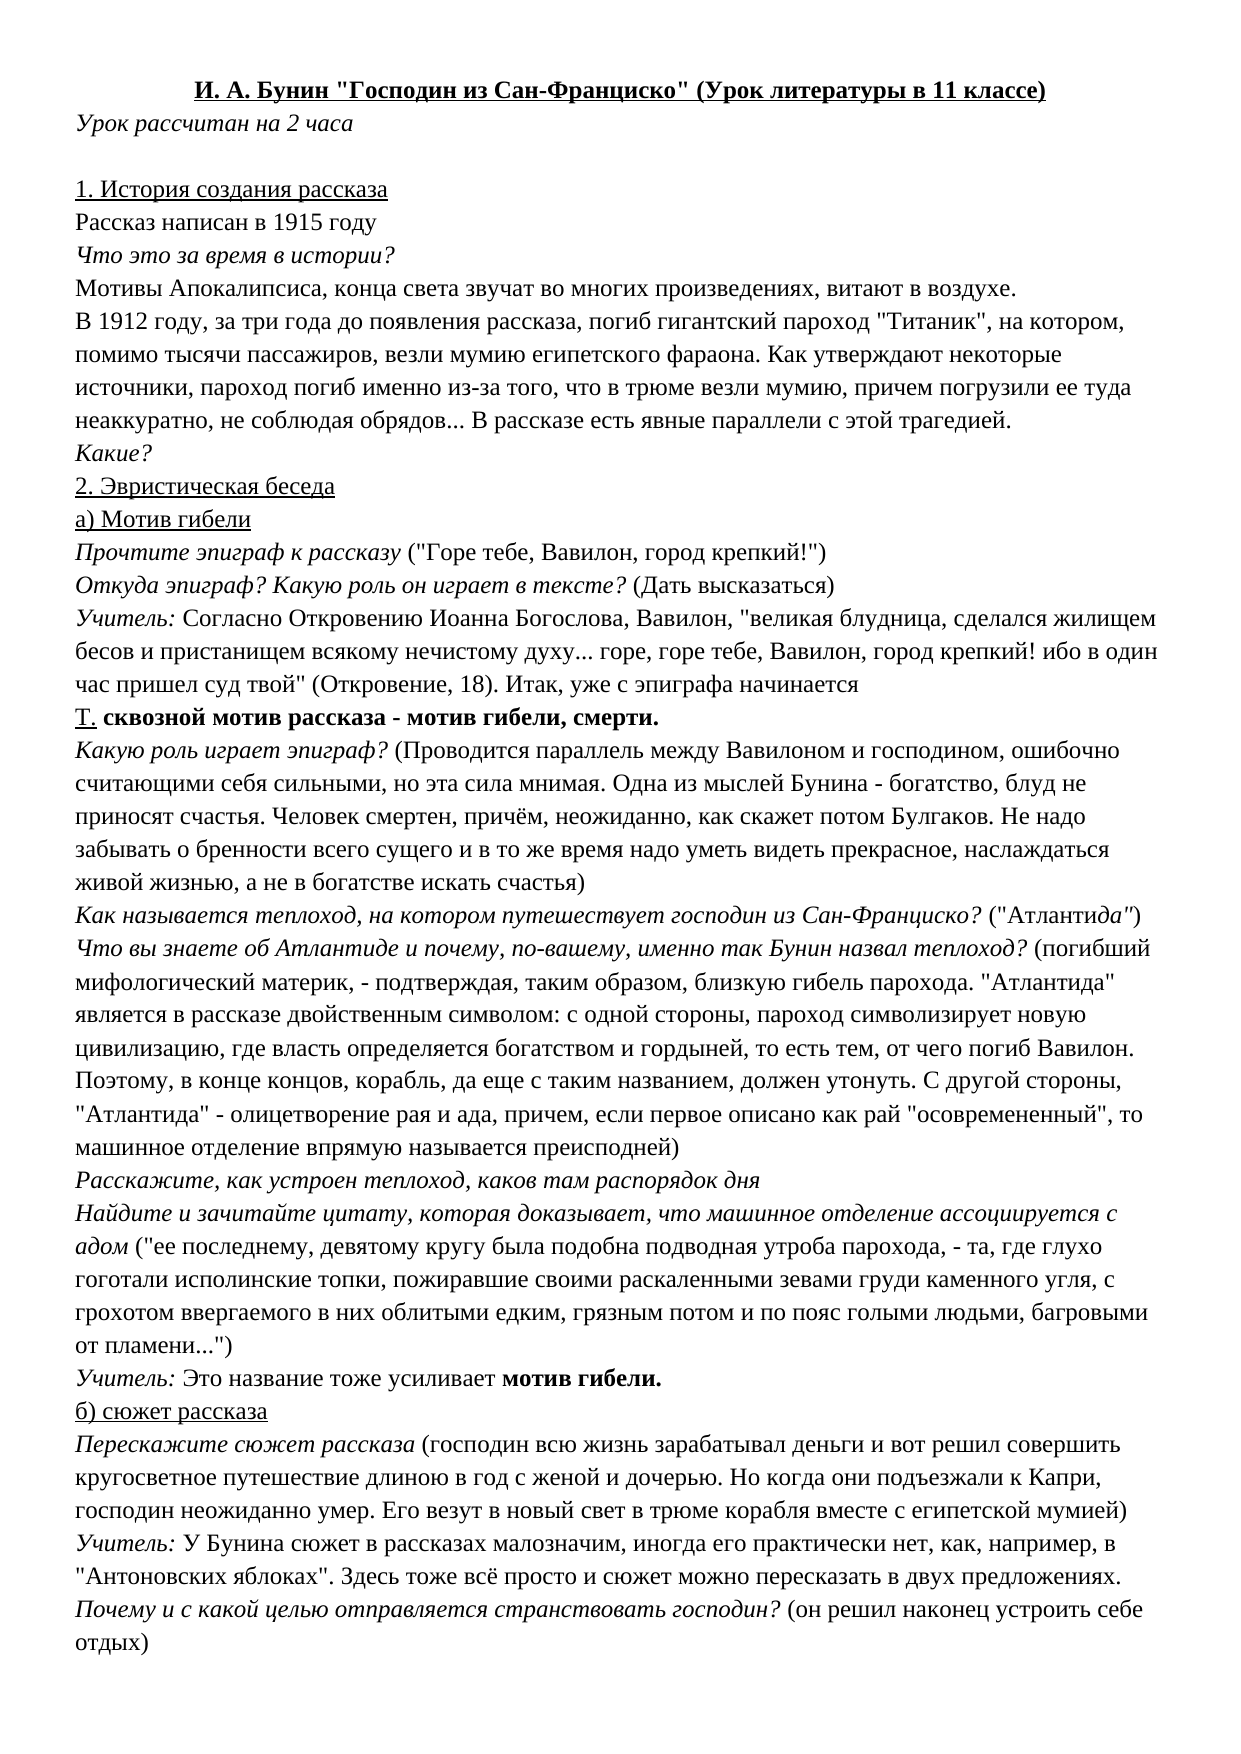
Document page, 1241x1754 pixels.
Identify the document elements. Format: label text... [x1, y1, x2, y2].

text Учитель: Согласно Откровению Иоанна Богослова, Вавилон, "великая блудница, сделался жилищем бесов и пристанищем всякому нечистому духу... горе, горе тебе, Вавилон, город крепкий! ибо в один час пришел суд твой" (Откровение, 18). Итак, уже с эпиграфа начинается [75, 603, 1165, 698]
text б) сюжет рассказа [75, 1396, 1165, 1424]
text Учитель: У Бунина сюжет в рассказах малозначим, иногда его практически нет, как, например, в "Антоновских яблоках". Здесь тоже всё просто и сюжет можно пересказать в двух предложениях. [75, 1528, 1165, 1590]
text Прочтите эпиграф к рассказу ("Горе тебе, Вавилон, город крепкий!") [75, 537, 1165, 566]
text 1. История создания рассказа [75, 174, 1165, 203]
text Найдите и зачитайте цитату, которая доказывает, что машинное отделение ассоциируется с адом ("ее последнему, девятому кругу была подобна подводная утроба парохода, - та, где глухо гоготали исполинские топки, пожиравшие своими раскаленными зевами груди каменного угля, с грохотом ввергаемого в них облитыми едким, грязным потом и по пояс голыми людьми, багровыми от пламени...") [75, 1198, 1165, 1358]
text Что это за время в истории? [75, 240, 1165, 269]
text Какую роль играет эпиграф? (Проводится параллель между Вавилоном и господином, ошибочно считающими себя сильными, но эта сила мнимая. Одна из мыслей Бунина - богатство, блуд не приносят счастья. Человек смертен, причём, неожиданно, как скажет потом Булгаков. Не надо забывать о бренности всего сущего и в то же время надо уметь видеть прекрасное, наслаждаться живой жизнью, а не в богатстве искать счастья) [75, 735, 1165, 896]
text Перескажите сюжет рассказа (господин всю жизнь зарабатывал деньги и вот решил совершить кругосветное путешествие длиною в год с женой и дочерью. Но когда они подъезжали к Капри, господин неожиданно умер. Его везут в новый свет в трюме корабля вместе с египетской мумией) [75, 1429, 1165, 1524]
text 2. Эвристическая беседа [75, 471, 1165, 500]
text Рассказ написан в 1915 году [75, 207, 1165, 236]
text а) Мотив гибели [75, 504, 1165, 533]
text Какие? [75, 438, 1165, 467]
text Почему и с какой целью отправляется странствовать господин? (он решил наконец устроить себе отдых) [75, 1594, 1165, 1656]
text Что вы знаете об Атлантиде и почему, по-вашему, именно так Бунин назвал теплоход? (погибший мифологический материк, - подтверждая, таким образом, близкую гибель парохода. "Атлантида" является в рассказе двойственным символом: с одной стороны, пароход символизирует новую цивилизацию, где власть определяется богатством и гордыней, то есть тем, от чего погиб Вавилон. Поэтому, в конце концов, корабль, да еще с таким названием, должен утонуть. С другой стороны, "Атлантида" - олицетворение рая и ада, причем, если первое описано как рай "осовремененный", то машинное отделение впрямую называется преисподней) [75, 933, 1165, 1160]
text И. А. Бунин "Господин из Сан-Франциско" (Урок литературы в 11 классе) [75, 75, 1165, 104]
text Т. сквозной мотив рассказа - мотив гибели, смерти. [75, 702, 1165, 731]
text Как называется теплоход, на котором путешествует господин из Сан-Франциско? ("Атлантида") [75, 901, 1165, 929]
text Мотивы Апокалипсиса, конца света звучат во многих произведениях, витают в воздухе. [75, 273, 1165, 302]
text Урок рассчитан на 2 часа [75, 108, 1165, 137]
text Откуда эпиграф? Какую роль он играет в тексте? (Дать высказаться) [75, 570, 1165, 599]
text Расскажите, как устроен теплоход, каков там распорядок дня [75, 1165, 1165, 1193]
text В 1912 году, за три года до появления рассказа, погиб гигантский пароход "Титаник", на котором, помимо тысячи пассажиров, везли мумию египетского фараона. Как утверждают некоторые источники, пароход погиб именно из-за того, что в трюме везли мумию, причем погрузили ее туда неаккуратно, не соблюдая обрядов... В рассказе есть явные параллели с этой трагедией. [75, 306, 1165, 434]
text Учитель: Это название тоже усиливает мотив гибели. [75, 1363, 1165, 1392]
